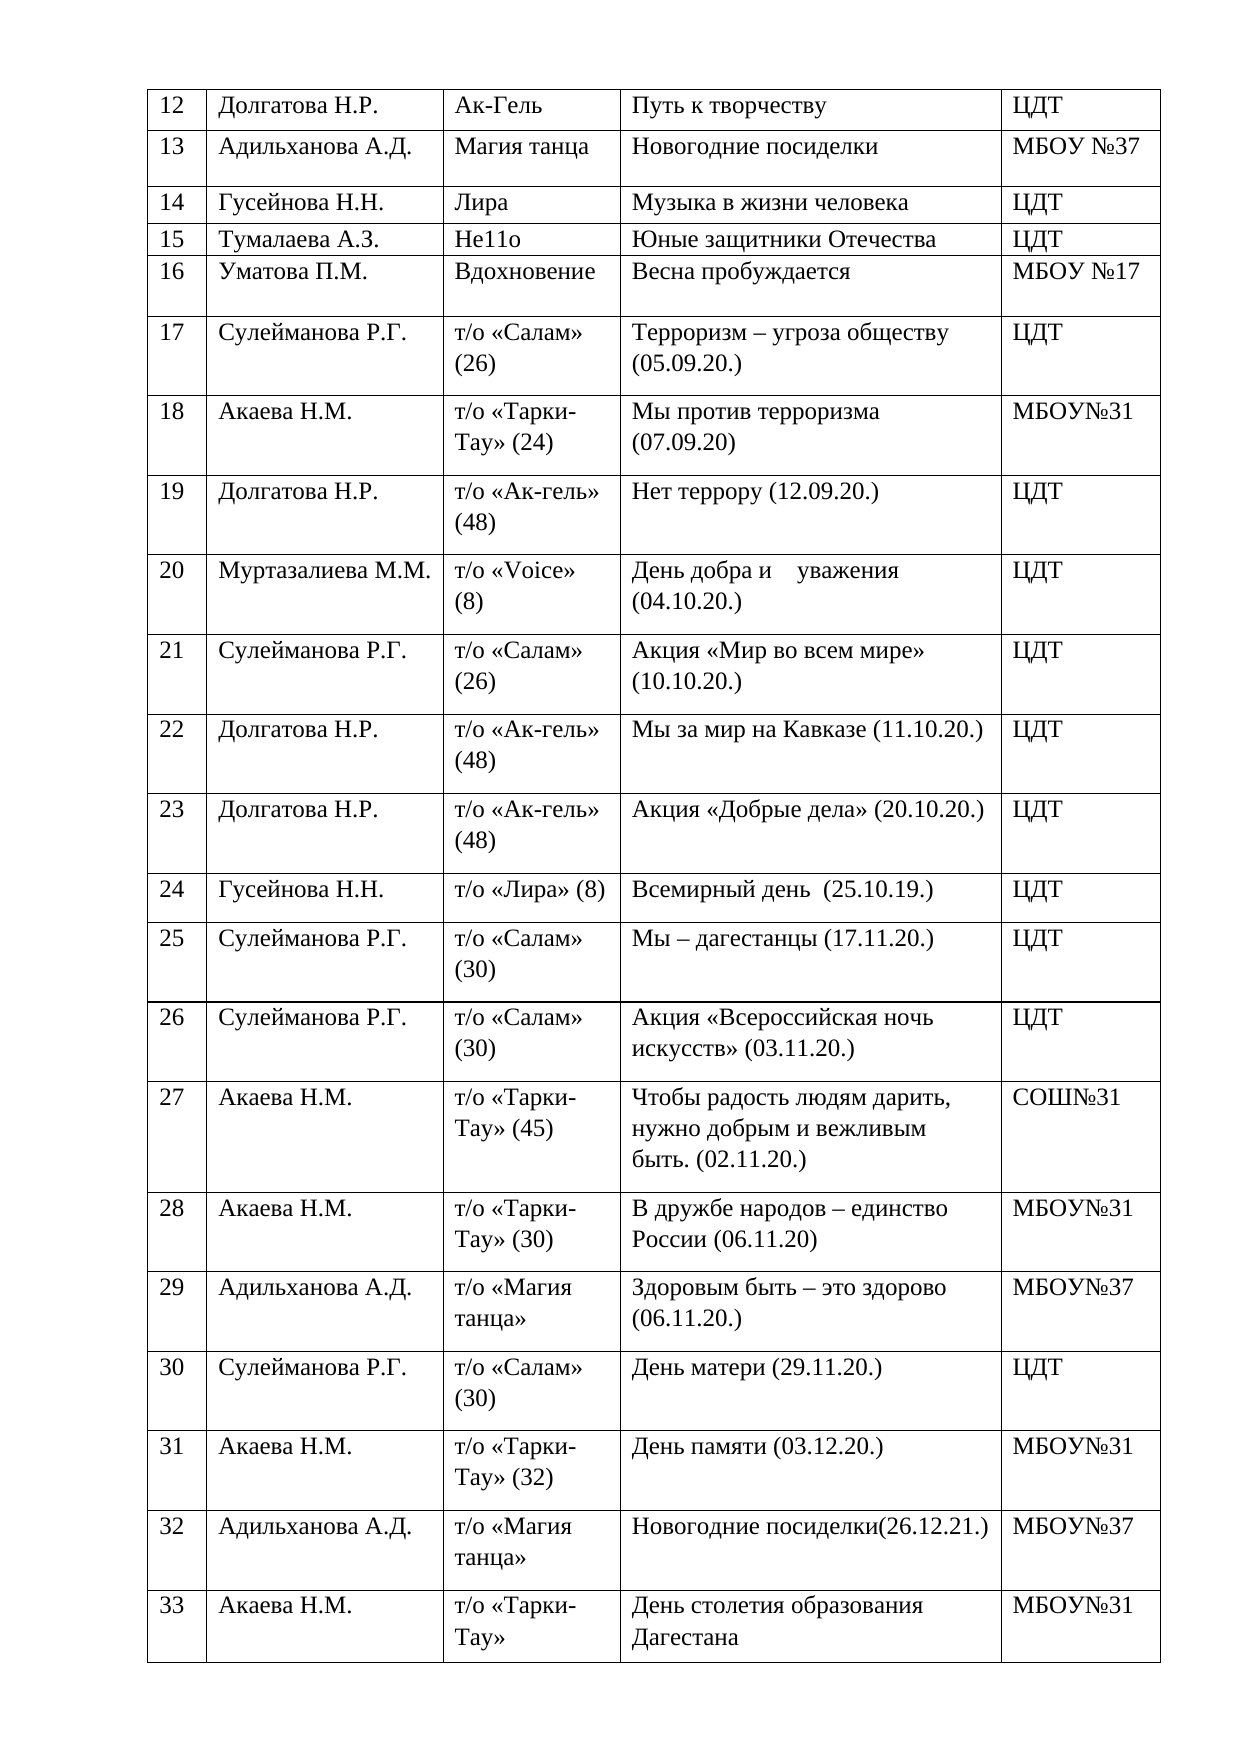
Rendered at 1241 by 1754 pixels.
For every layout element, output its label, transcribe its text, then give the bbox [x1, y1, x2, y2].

table_cell 32 [148, 1511, 206, 1589]
table_cell Сулейманова Р.Г. [207, 635, 443, 713]
table_cell 27 [148, 1082, 206, 1192]
table_cell 17 [148, 317, 206, 395]
table_cell 16 [148, 256, 206, 316]
table_cell Лира [444, 187, 620, 223]
table_cell МБОУ№31 [1002, 1591, 1160, 1662]
table_cell Уматова П.М. [207, 256, 443, 316]
table_cell Акаева Н.М. [207, 1193, 443, 1271]
table_cell 29 [148, 1272, 206, 1351]
table_cell Акция «Всероссийская ночь искусств» (03.11.20.) [621, 1003, 1001, 1081]
table_cell 26 [148, 1003, 206, 1081]
table_cell Адильханова А.Д. [207, 1511, 443, 1589]
table_cell МБОУ№37 [1002, 1511, 1160, 1589]
table_cell МБОУ№31 [1002, 396, 1160, 475]
table_cell 14 [148, 187, 206, 223]
table_cell т/о «Тарки-Тау» [444, 1591, 620, 1662]
table_cell Акаева Н.М. [207, 1082, 443, 1192]
table_cell ЦДТ [1002, 1352, 1160, 1430]
table_cell т/о «Ак-гель» (48) [444, 715, 620, 793]
table_cell Магия танца [444, 131, 620, 186]
table_cell ЦДТ [1002, 317, 1160, 395]
table_cell 21 [148, 635, 206, 713]
table_cell 20 [148, 555, 206, 634]
table_cell Мы – дагестанцы (17.11.20.) [621, 923, 1001, 1001]
table_cell 19 [148, 476, 206, 554]
table_cell Всемирный день (25.10.19.) [621, 874, 1001, 922]
table_cell Акаева Н.М. [207, 1591, 443, 1662]
table_cell ЦДТ [1002, 476, 1160, 554]
table_cell Долгатова Н.Р. [207, 476, 443, 554]
table_cell Ак-Гель [444, 90, 620, 130]
table_cell Чтобы радость людям дарить, нужно добрым и вежливым быть. (02.11.20.) [621, 1082, 1001, 1192]
table_cell Юные защитники Отечества [621, 224, 1001, 255]
table_cell т/о «Ак-гель» (48) [444, 794, 620, 873]
table_cell МБОУ№31 [1002, 1431, 1160, 1510]
table_cell ЦДТ [1002, 635, 1160, 713]
table_cell Сулейманова Р.Г. [207, 923, 443, 1001]
table_cell т/о «Салам» (30) [444, 1352, 620, 1430]
table_cell МБОУ №37 [1002, 131, 1160, 186]
table_cell Муртазалиева М.М. [207, 555, 443, 634]
table_cell Адильханова А.Д. [207, 131, 443, 186]
table_cell 31 [148, 1431, 206, 1510]
table_cell Путь к творчеству [621, 90, 1001, 130]
table_cell т/о «Магия танца» [444, 1272, 620, 1351]
table_cell ЦДТ [1002, 715, 1160, 793]
table_cell т/о «Тарки-Тау» (24) [444, 396, 620, 475]
table_cell т/о «Voice» (8) [444, 555, 620, 634]
table_cell т/о «Салам» (26) [444, 317, 620, 395]
table_cell День матери (29.11.20.) [621, 1352, 1001, 1430]
table_cell Акаева Н.М. [207, 396, 443, 475]
table_cell Тумалаева А.З. [207, 224, 443, 255]
table_cell т/о «Тарки-Тау» (45) [444, 1082, 620, 1192]
table_cell 23 [148, 794, 206, 873]
table_cell Не11о [444, 224, 620, 255]
table_cell Мы против терроризма (07.09.20) [621, 396, 1001, 475]
table_cell День столетия образования Дагестана [621, 1591, 1001, 1662]
table_cell Вдохновение [444, 256, 620, 316]
table_cell Гусейнова Н.Н. [207, 874, 443, 922]
table_cell т/о «Салам» (30) [444, 923, 620, 1001]
table_cell т/о «Тарки-Тау» (30) [444, 1193, 620, 1271]
table_cell В дружбе народов – единство России (06.11.20) [621, 1193, 1001, 1271]
table_cell СОШ№31 [1002, 1082, 1160, 1192]
table_cell 18 [148, 396, 206, 475]
table_cell т/о «Лира» (8) [444, 874, 620, 922]
table_cell т/о «Ак-гель» (48) [444, 476, 620, 554]
table_cell Долгатова Н.Р. [207, 794, 443, 873]
table_cell ЦДТ [1002, 224, 1160, 255]
table_cell Акаева Н.М. [207, 1431, 443, 1510]
table_cell День добра и уважения (04.10.20.) [621, 555, 1001, 634]
table_cell т/о «Салам» (30) [444, 1003, 620, 1081]
table_cell Нет террору (12.09.20.) [621, 476, 1001, 554]
table_cell Терроризм – угроза обществу (05.09.20.) [621, 317, 1001, 395]
table_cell День памяти (03.12.20.) [621, 1431, 1001, 1510]
table_cell Новогодние посиделки(26.12.21.) [621, 1511, 1001, 1589]
table_cell Мы за мир на Кавказе (11.10.20.) [621, 715, 1001, 793]
table_cell МБОУ№31 [1002, 1193, 1160, 1271]
table_cell Музыка в жизни человека [621, 187, 1001, 223]
table_cell ЦДТ [1002, 187, 1160, 223]
table_cell 24 [148, 874, 206, 922]
table_cell 12 [148, 90, 206, 130]
table_cell Сулейманова Р.Г. [207, 317, 443, 395]
table_cell 25 [148, 923, 206, 1001]
table_cell ЦДТ [1002, 794, 1160, 873]
table_cell 15 [148, 224, 206, 255]
table_cell Гусейнова Н.Н. [207, 187, 443, 223]
table_cell т/о «Салам» (26) [444, 635, 620, 713]
table_cell ЦДТ [1002, 90, 1160, 130]
table_cell Долгатова Н.Р. [207, 715, 443, 793]
table_cell ЦДТ [1002, 555, 1160, 634]
table_cell 22 [148, 715, 206, 793]
table_cell ЦДТ [1002, 923, 1160, 1001]
table_cell ЦДТ [1002, 1003, 1160, 1081]
table_cell МБОУ №17 [1002, 256, 1160, 316]
table_cell т/о «Тарки-Тау» (32) [444, 1431, 620, 1510]
table_cell Долгатова Н.Р. [207, 90, 443, 130]
table_cell Новогодние посиделки [621, 131, 1001, 186]
table_cell Здоровым быть – это здорово (06.11.20.) [621, 1272, 1001, 1351]
table_cell 30 [148, 1352, 206, 1430]
table_cell Акция «Добрые дела» (20.10.20.) [621, 794, 1001, 873]
table_cell Адильханова А.Д. [207, 1272, 443, 1351]
table_cell Акция «Мир во всем мире» (10.10.20.) [621, 635, 1001, 713]
table_cell Сулейманова Р.Г. [207, 1003, 443, 1081]
table_cell Весна пробуждается [621, 256, 1001, 316]
table_cell МБОУ№37 [1002, 1272, 1160, 1351]
table_cell 13 [148, 131, 206, 186]
table_cell Сулейманова Р.Г. [207, 1352, 443, 1430]
table_cell т/о «Магия танца» [444, 1511, 620, 1589]
table_cell ЦДТ [1002, 874, 1160, 922]
table_cell 28 [148, 1193, 206, 1271]
table_cell 33 [148, 1591, 206, 1662]
